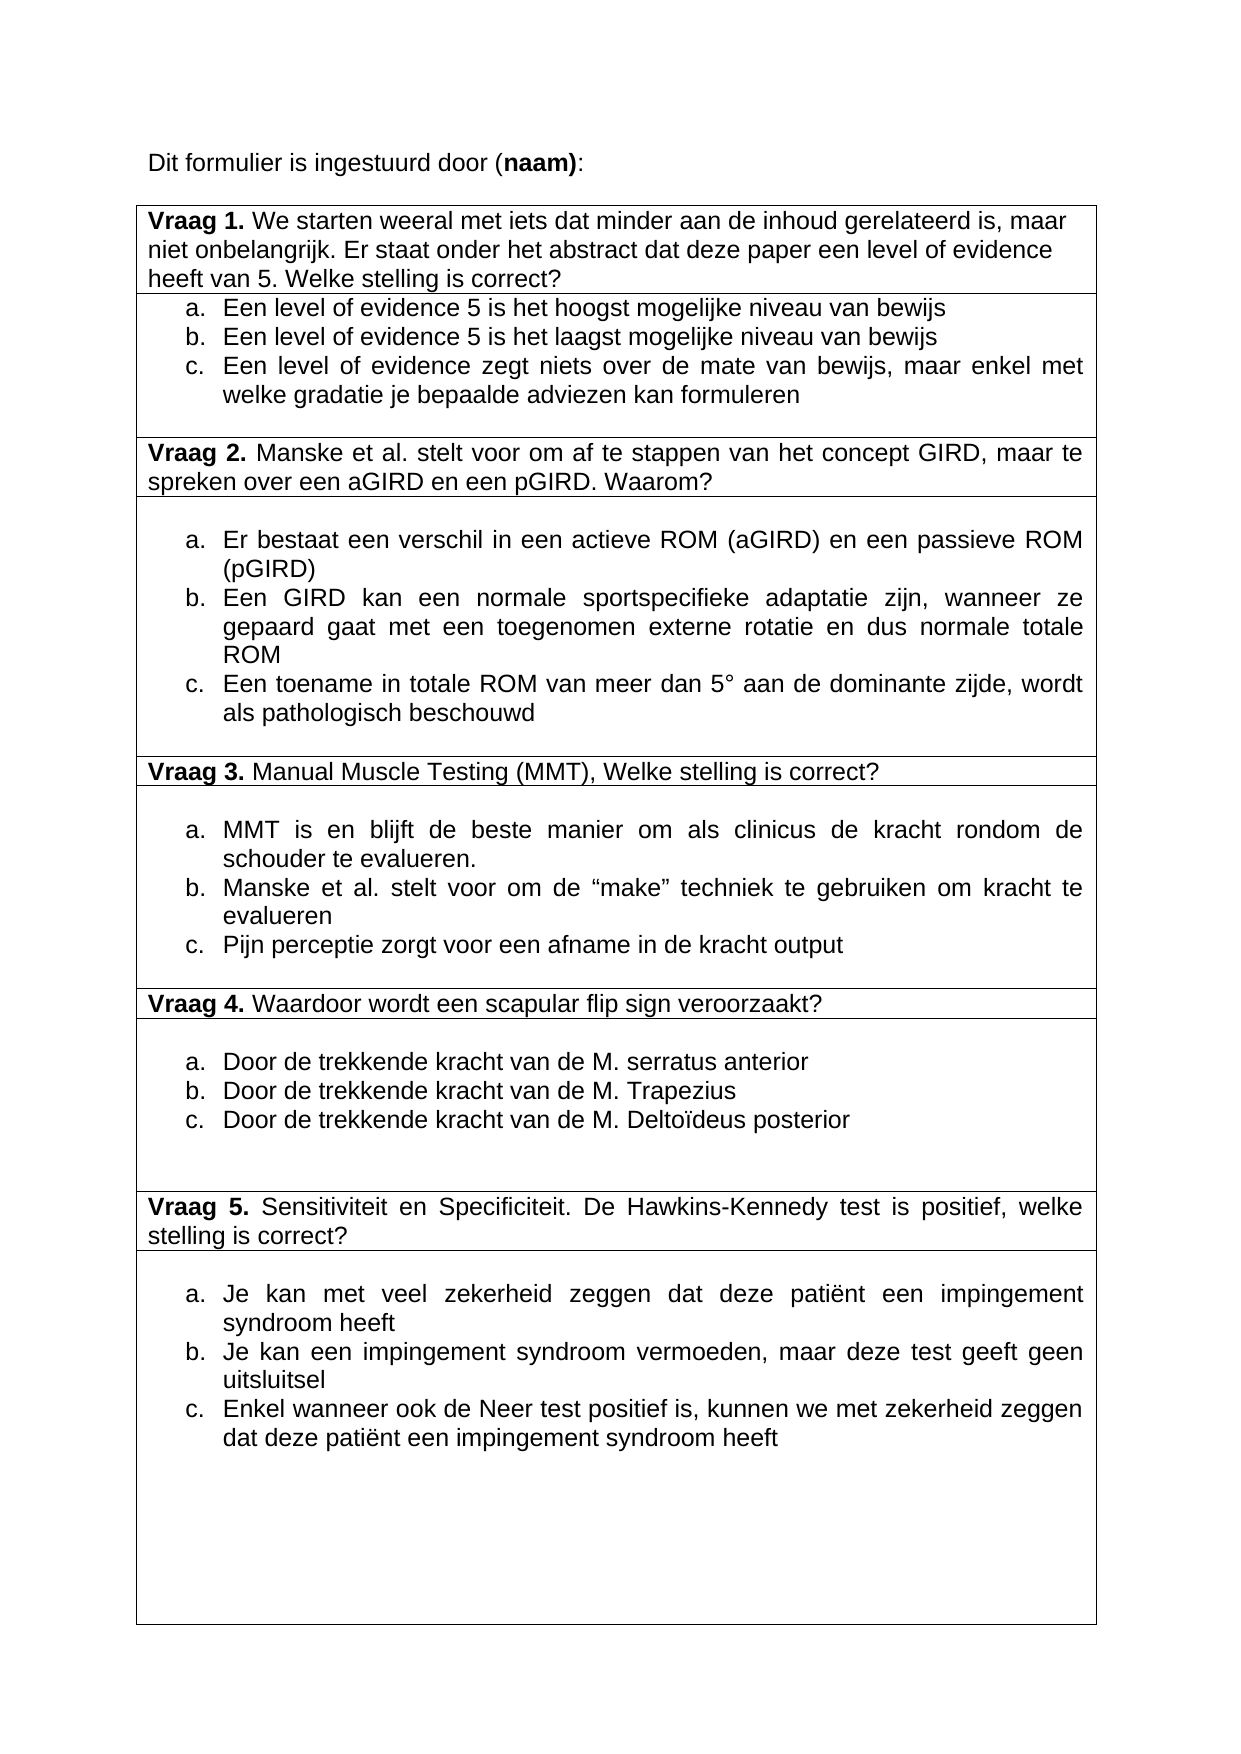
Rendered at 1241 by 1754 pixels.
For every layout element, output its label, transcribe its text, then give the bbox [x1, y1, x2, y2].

table_cell Je kan met veel zekerheid zeggen dat deze patiënt een impingement syndroom heeft Je kan een impingement syndroom vermoeden, maar deze test geeft geen uitsluitsel Enkel wanneer ook de Neer test positief is, kunnen we met zekerheid zeggen dat deze patiënt een impingement syndroom heeft [137, 1251, 1096, 1624]
table_cell Door de trekkende kracht van de M. serratus anterior Door de trekkende kracht van de M. Trapezius Door de trekkende kracht van de M. Deltoïdeus posterior [137, 1019, 1096, 1191]
table_cell Vraag 2. Manske et al. stelt voor om af te stappen van het concept GIRD, maar te spreken over een aGIRD en een pGIRD. Waarom? [137, 438, 1096, 496]
table_cell Vraag 4. Waardoor wordt een scapular flip sign veroorzaakt? [137, 989, 1096, 1017]
table_cell Een level of evidence 5 is het hoogst mogelijke niveau van bewijs Een level of evidence 5 is het laagst mogelijke niveau van bewijs Een level of evidence zegt niets over de mate van bewijs, maar enkel met welke gradatie je bepaalde adviezen kan formuleren [137, 294, 1096, 437]
text Dit formulier is ingestuurd door (naam): [148, 148, 1093, 176]
table_header Vraag 1. We starten weeral met iets dat minder aan de inhoud gerelateerd is, maar niet onbelangrijk. Er staat onder het abstract dat deze paper een level of evidence heeft van 5. Welke stelling is correct? [137, 206, 1096, 292]
table_cell Vraag 5. Sensitiviteit en Specificiteit. De Hawkins-Kennedy test is positief, welke stelling is correct? [137, 1192, 1096, 1249]
table_cell Vraag 3. Manual Muscle Testing (MMT), Welke stelling is correct? [137, 757, 1096, 785]
table_cell Er bestaat een verschil in een actieve ROM (aGIRD) en een passieve ROM (pGIRD) Een GIRD kan een normale sportspecifieke adaptatie zijn, wanneer ze gepaard gaat met een toegenomen externe rotatie en dus normale totale ROM Een toename in totale ROM van meer dan 5° aan de dominante zijde, wordt als pathologisch beschouwd [137, 497, 1096, 756]
table_cell MMT is en blijft de beste manier om als clinicus de kracht rondom de schouder te evalueren. Manske et al. stelt voor om de “make” techniek te gebruiken om kracht te evalueren Pijn perceptie zorgt voor een afname in de kracht output [137, 786, 1096, 988]
